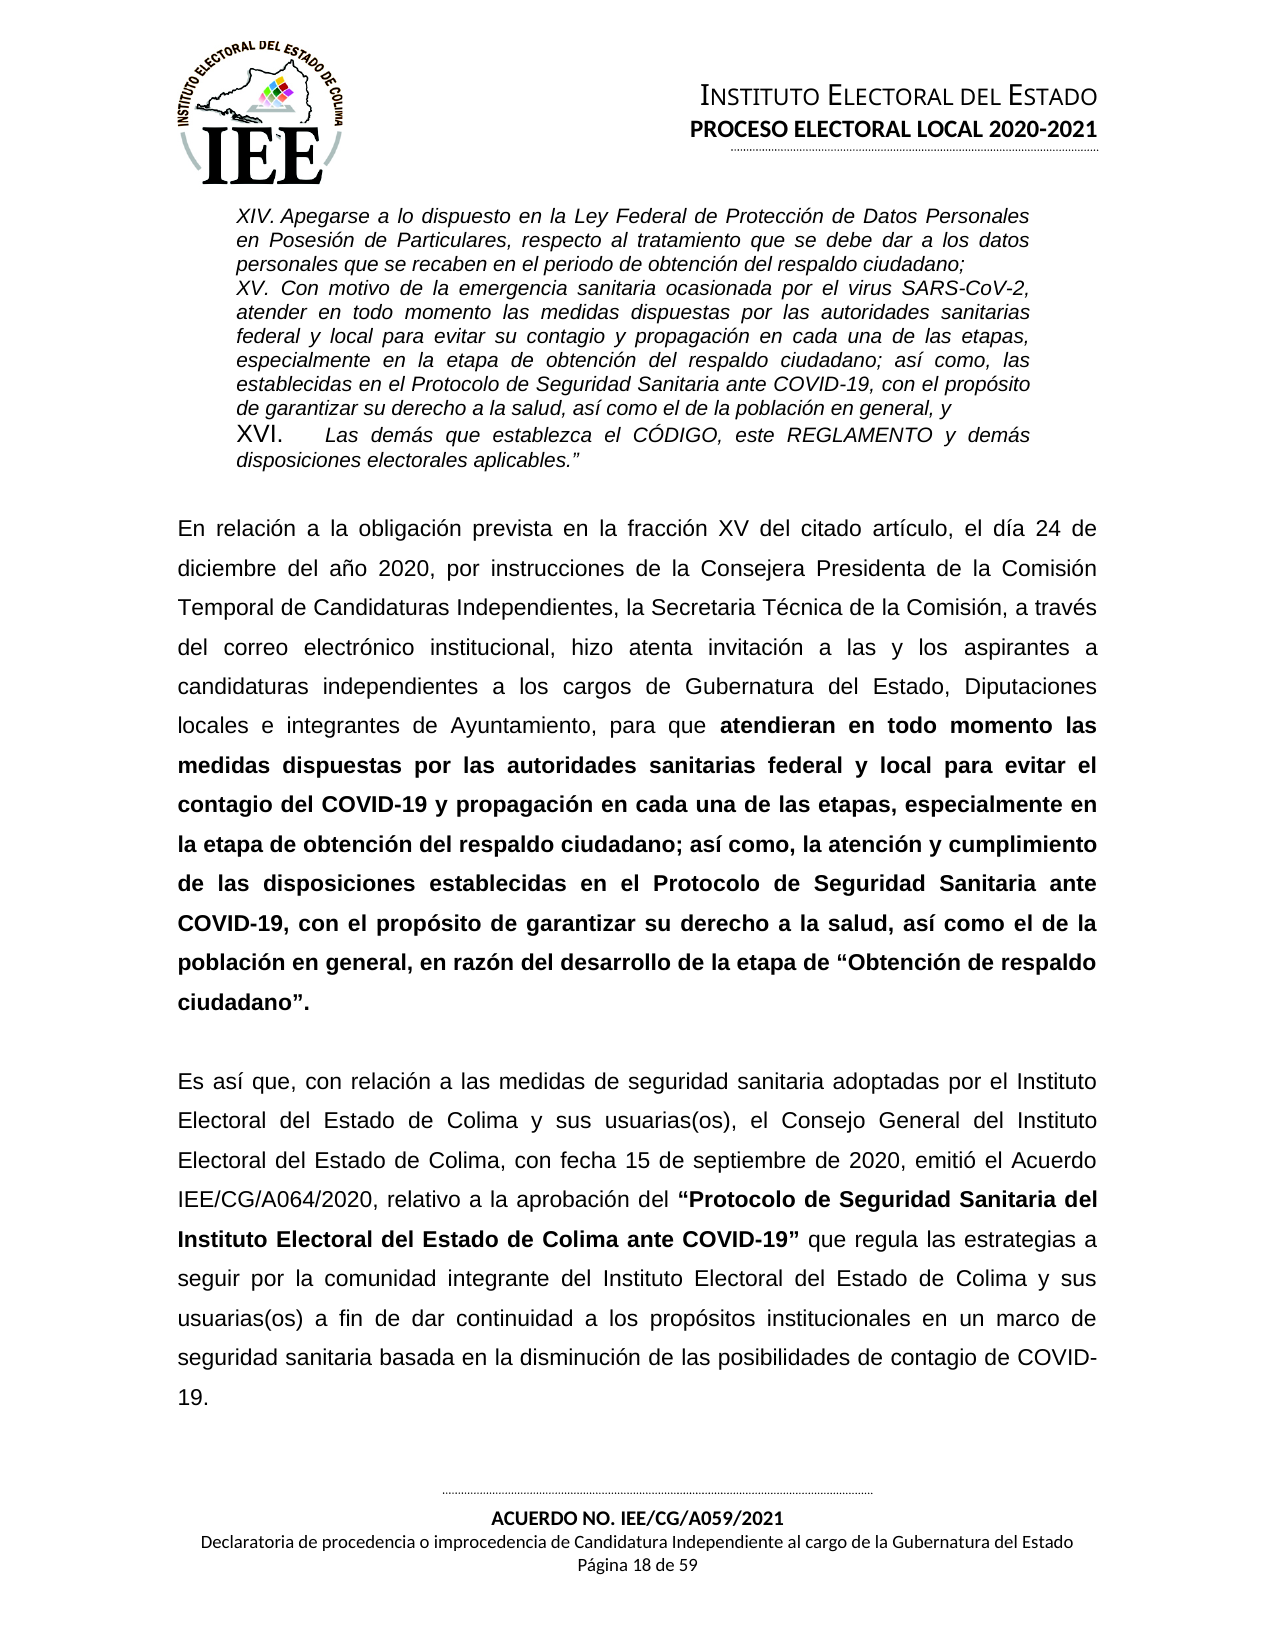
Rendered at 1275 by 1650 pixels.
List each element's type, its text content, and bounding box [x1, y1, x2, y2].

list Las demás que establezca el CÓDIGO, este REGLAMENTO y demás disposiciones electorales aplicables.” [236, 419, 1033, 472]
list Con motivo de la emergencia sanitaria ocasionada por el virus SARS-CoV-2, atender en todo momento las medidas dispuestas por las autoridades sanitarias federal y local para evitar su contagio y propagación en cada una de las etapas, especialmente en la etapa de obtención del respaldo ciudadano; así como, las establecidas en el Protocolo de Seguridad Sanitaria ante COVID-19, con el propósito de garantizar su derecho a la salud, así como el de la población en general, y [236, 276, 1033, 419]
list Apegarse a lo dispuesto en la Ley Federal de Protección de Datos Personales en Posesión de Particulares, respecto al tratamiento que se debe dar a los datos personales que se recaben en el periodo de obtención del respaldo ciudadano; [236, 204, 1033, 276]
picture [177, 41, 343, 192]
text En relación a la obligación prevista en la fracción XV del citado artículo, el día 24 de diciembre del año 2020, por instrucciones de la Consejera Presidenta de la Comisión Temporal de Candidaturas Independientes, la Secretaria Técnica de la Comisión, a través del correo electrónico institucional, hizo atenta invitación a las y los aspirantes a candidaturas independientes a los cargos de Gubernatura del Estado, Diputaciones locales e integrantes de Ayuntamiento, para que atendieran en todo momento las medidas dispuestas por las autoridades sanitarias federal y local para evitar el contagio del COVID-19 y propagación en cada una de las etapas, especialmente en la etapa de obtención del respaldo ciudadano; así como, la atención y cumplimiento de las disposiciones establecidas en el Protocolo de Seguridad Sanitaria ante COVID-19, con el propósito de garantizar su derecho a la salud, así como el de la población en general, en razón del desarrollo de la etapa de “Obtención de respaldo ciudadano”. [177, 515, 1098, 1015]
text Es así que, con relación a las medidas de seguridad sanitaria adoptadas por el Instituto Electoral del Estado de Colima y sus usuarias(os), el Consejo General del Instituto Electoral del Estado de Colima, con fecha 15 de septiembre de 2020, emitió el Acuerdo IEE/CG/A064/2020, relativo a la aprobación del “Protocolo de Seguridad Sanitaria del Instituto Electoral del Estado de Colima ante COVID-19” que regula las estrategias a seguir por la comunidad integrante del Instituto Electoral del Estado de Colima y sus usuarias(os) a fin de dar continuidad a los propósitos institucionales en un marco de seguridad sanitaria basada en la disminución de las posibilidades de contagio de COVID-19. [177, 1068, 1098, 1410]
